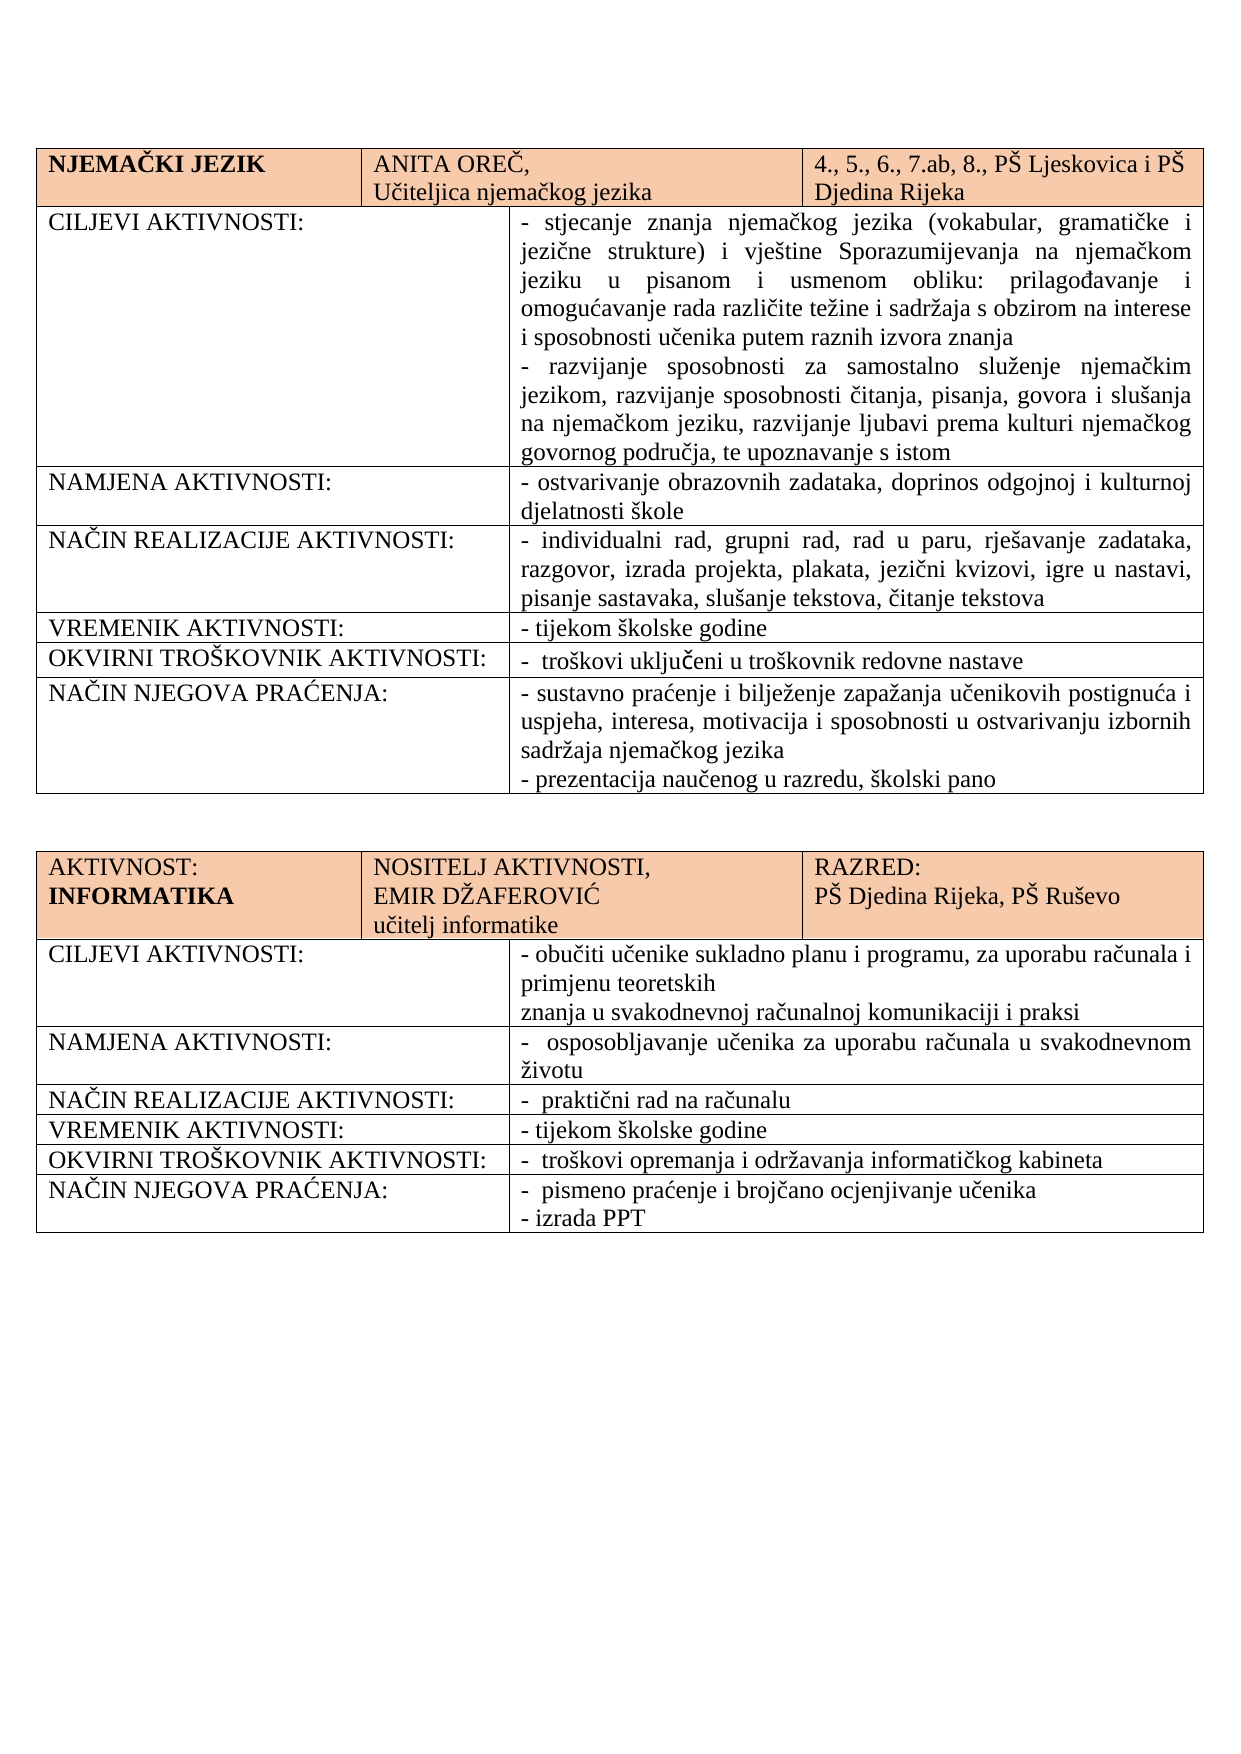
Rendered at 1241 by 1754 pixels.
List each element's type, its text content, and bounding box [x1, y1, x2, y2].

table_cell OKVIRNI TROŠKOVNIK AKTIVNOSTI: [37, 1145, 509, 1174]
table_cell OKVIRNI TROŠKOVNIK AKTIVNOSTI: [37, 643, 509, 677]
table_cell VREMENIK AKTIVNOSTI: [37, 613, 509, 642]
table_cell - osposobljavanje učenika za uporabu računala u svakodnevnom životu [510, 1027, 1203, 1084]
table_header NOSITELJ AKTIVNOSTI, EMIR DŽAFEROVIĆ učitelj informatike [362, 852, 802, 938]
table_header RAZRED: PŠ Djedina Rijeka, PŠ Ruševo [803, 852, 1203, 938]
table_cell - troškovi opremanja i održavanja informatičkog kabineta [510, 1145, 1203, 1174]
table_cell - obučiti učenike sukladno planu i programu, za uporabu računala i primjenu teoretskih znanja u svakodnevnoj računalnoj komunikaciji i praksi [510, 940, 1203, 1026]
table_cell - ostvarivanje obrazovnih zadataka, doprinos odgojnoj i kulturnoj djelatnosti škole [510, 467, 1203, 524]
table_cell CILJEVI AKTIVNOSTI: [37, 207, 509, 466]
table_cell - individualni rad, grupni rad, rad u paru, rješavanje zadataka, razgovor, izrada projekta, plakata, jezični kvizovi, igre u nastavi, pisanje sastavaka, slušanje tekstova, čitanje tekstova [510, 526, 1203, 612]
table_cell - troškovi uključeni u troškovnik redovne nastave [510, 643, 1203, 677]
table_cell - sustavno praćenje i bilježenje zapažanja učenikovih postignuća i uspjeha, interesa, motivacija i sposobnosti u ostvarivanju izbornih sadržaja njemačkog jezika - prezentacija naučenog u razredu, školski pano [510, 678, 1203, 793]
table_header AKTIVNOST: INFORMATIKA [37, 852, 361, 938]
table_cell - stjecanje znanja njemačkog jezika (vokabular, gramatičke i jezične strukture) i vještine Sporazumijevanja na njemačkom jeziku u pisanom i usmenom obliku: prilagođavanje i omogućavanje rada različite težine i sadržaja s obzirom na interese i sposobnosti učenika putem raznih izvora znanja - razvijanje sposobnosti za samostalno služenje njemačkim jezikom, razvijanje sposobnosti čitanja, pisanja, govora i slušanja na njemačkom jeziku, razvijanje ljubavi prema kulturi njemačkog govornog područja, te upoznavanje s istom [510, 207, 1203, 466]
table_cell NAČIN NJEGOVA PRAĆENJA: [37, 678, 509, 793]
table_cell VREMENIK AKTIVNOSTI: [37, 1115, 509, 1144]
table_cell - tijekom školske godine [510, 1115, 1203, 1144]
table_cell CILJEVI AKTIVNOSTI: [37, 940, 509, 1026]
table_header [37, 149, 361, 206]
table_cell NAMJENA AKTIVNOSTI: [37, 467, 509, 524]
table_cell - pismeno praćenje i brojčano ocjenjivanje učenika - izrada PPT [510, 1175, 1203, 1232]
table_cell NAČIN NJEGOVA PRAĆENJA: [37, 1175, 509, 1232]
table_cell NAMJENA AKTIVNOSTI: [37, 1027, 509, 1084]
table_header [803, 149, 1203, 206]
table_cell NAČIN REALIZACIJE AKTIVNOSTI: [37, 1085, 509, 1114]
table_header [362, 149, 802, 206]
table_cell - praktični rad na računalu [510, 1085, 1203, 1114]
table_cell - tijekom školske godine [510, 613, 1203, 642]
table_cell NAČIN REALIZACIJE AKTIVNOSTI: [37, 526, 509, 612]
